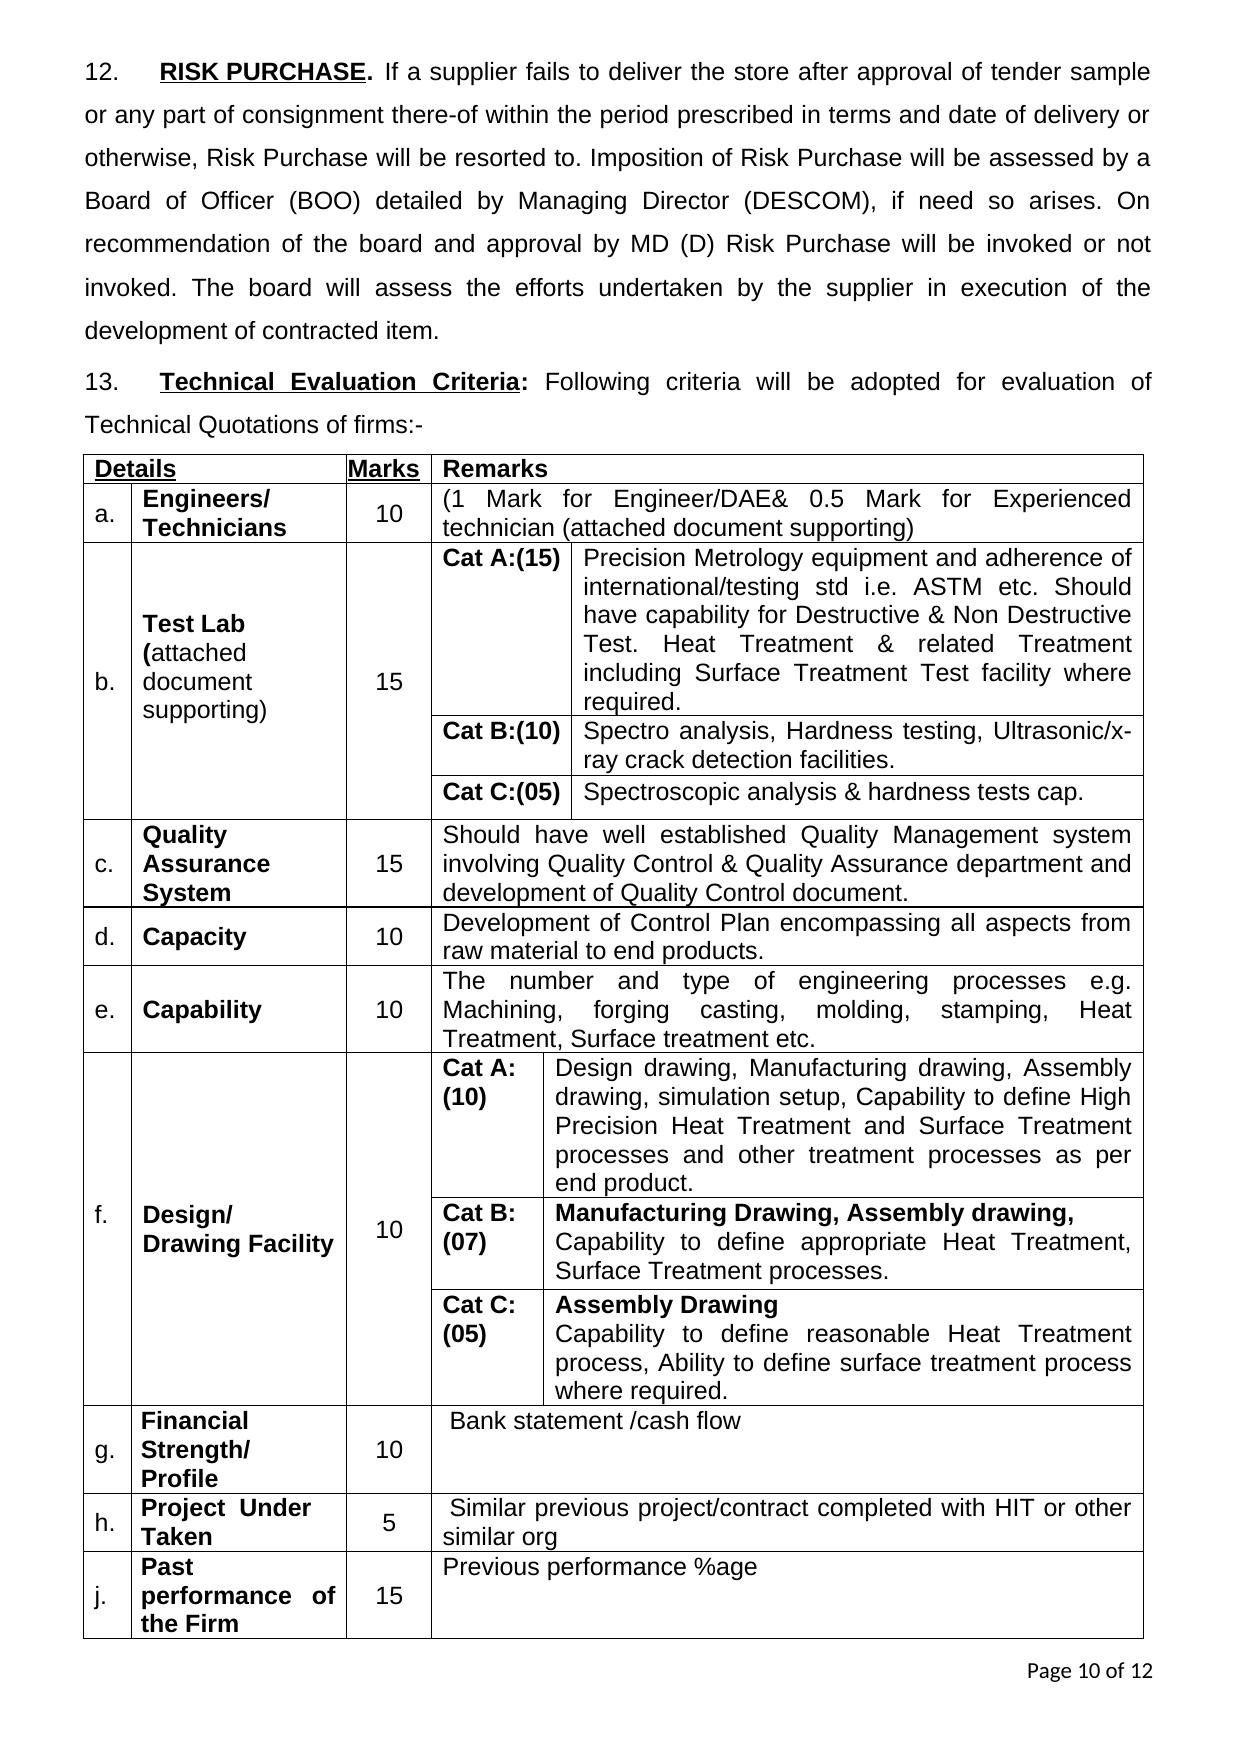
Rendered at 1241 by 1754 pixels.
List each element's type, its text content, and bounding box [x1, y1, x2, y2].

table_cell Cat A: (10) [432, 1053, 543, 1197]
table_cell 15 [347, 820, 431, 906]
table_cell Engineers/ Technicians [132, 484, 346, 542]
table_cell The number and type of engineering processes e.g. Machining, forging casting, molding, stamping, Heat Treatment, Surface treatment etc. [432, 966, 1143, 1052]
table_cell Quality Assurance System [132, 820, 346, 906]
table_cell g. [84, 1406, 131, 1492]
text 13. Technical Evaluation Criteria: Following criteria will be adopted for evaluation of Technical Quotations of firms:- [84, 367, 1153, 439]
table_cell Cat B: (07) [432, 1198, 543, 1289]
table_cell Spectroscopic analysis & hardness tests cap. [572, 776, 1143, 819]
table_cell j. [84, 1552, 131, 1638]
table_cell d. [84, 908, 131, 965]
table_cell Cat B:(10) [432, 716, 571, 775]
table_cell e. [84, 966, 131, 1052]
table_cell Precision Metrology equipment and adherence of international/testing std i.e. ASTM etc. Should have capability for Destructive & Non Destructive Test. Heat Treatment & related Treatment including Surface Treatment Test facility where required. [572, 543, 1143, 715]
table_cell Project Under Taken [132, 1494, 346, 1551]
table_cell Capacity [132, 908, 346, 965]
text 12. RISK PURCHASE. If a supplier fails to deliver the store after approval of tender sample or any part of consignment there-of within the period prescribed in terms and date of delivery or otherwise, Risk Purchase will be resorted to. Imposition of Risk Purchase will be assessed by a Board of Officer (BOO) detailed by Managing Director (DESCOM), if need so arises. On recommendation of the board and approval by MD (D) Risk Purchase will be invoked or not invoked. The board will assess the efforts undertaken by the supplier in execution of the development of contracted item. [84, 57, 1153, 344]
table_cell f. [84, 1053, 131, 1405]
table_cell Past performance of the Firm [132, 1552, 346, 1638]
table_header Details [84, 455, 346, 483]
table_cell Previous performance %age [432, 1552, 1143, 1638]
table_cell 10 [347, 966, 431, 1052]
table_header Remarks [432, 455, 1143, 483]
table_cell 5 [347, 1494, 431, 1551]
table_cell Test Lab (attached document supporting) [132, 543, 346, 819]
table_cell Capability [132, 966, 346, 1052]
table_cell Financial Strength/ Profile [132, 1406, 346, 1492]
table_cell Similar previous project/contract completed with HIT or other similar org [432, 1494, 1143, 1551]
table_cell Bank statement /cash flow [432, 1406, 1143, 1492]
table_cell c. [84, 820, 131, 906]
table_cell Manufacturing Drawing, Assembly drawing, Capability to define appropriate Heat Treatment, Surface Treatment processes. [544, 1198, 1143, 1289]
table_cell Assembly Drawing Capability to define reasonable Heat Treatment process, Ability to define surface treatment process where required. [544, 1290, 1143, 1405]
table_cell (1 Mark for Engineer/DAE& 0.5 Mark for Experienced technician (attached document supporting) [432, 484, 1143, 542]
table_cell Should have well established Quality Management system involving Quality Control & Quality Assurance department and development of Quality Control document. [432, 820, 1143, 906]
table_cell b. [84, 543, 131, 819]
table_cell a. [84, 484, 131, 542]
table_cell h. [84, 1494, 131, 1551]
table_cell Spectro analysis, Hardness testing, Ultrasonic/x-ray crack detection facilities. [572, 716, 1143, 775]
table_header Marks [347, 455, 431, 483]
table_cell Cat C:(05) [432, 776, 571, 819]
table_cell 10 [347, 1053, 431, 1405]
table_cell Design/ Drawing Facility [132, 1053, 346, 1405]
table_cell 10 [347, 484, 431, 542]
table_cell 15 [347, 1552, 431, 1638]
table_cell Cat A:(15) [432, 543, 571, 715]
table_cell Cat C: (05) [432, 1290, 543, 1405]
table_cell 10 [347, 908, 431, 965]
table_cell 15 [347, 543, 431, 819]
table_cell 10 [347, 1406, 431, 1492]
table_cell Development of Control Plan encompassing all aspects from raw material to end products. [432, 908, 1143, 965]
table_cell Design drawing, Manufacturing drawing, Assembly drawing, simulation setup, Capability to define High Precision Heat Treatment and Surface Treatment processes and other treatment processes as per end product. [544, 1053, 1143, 1197]
